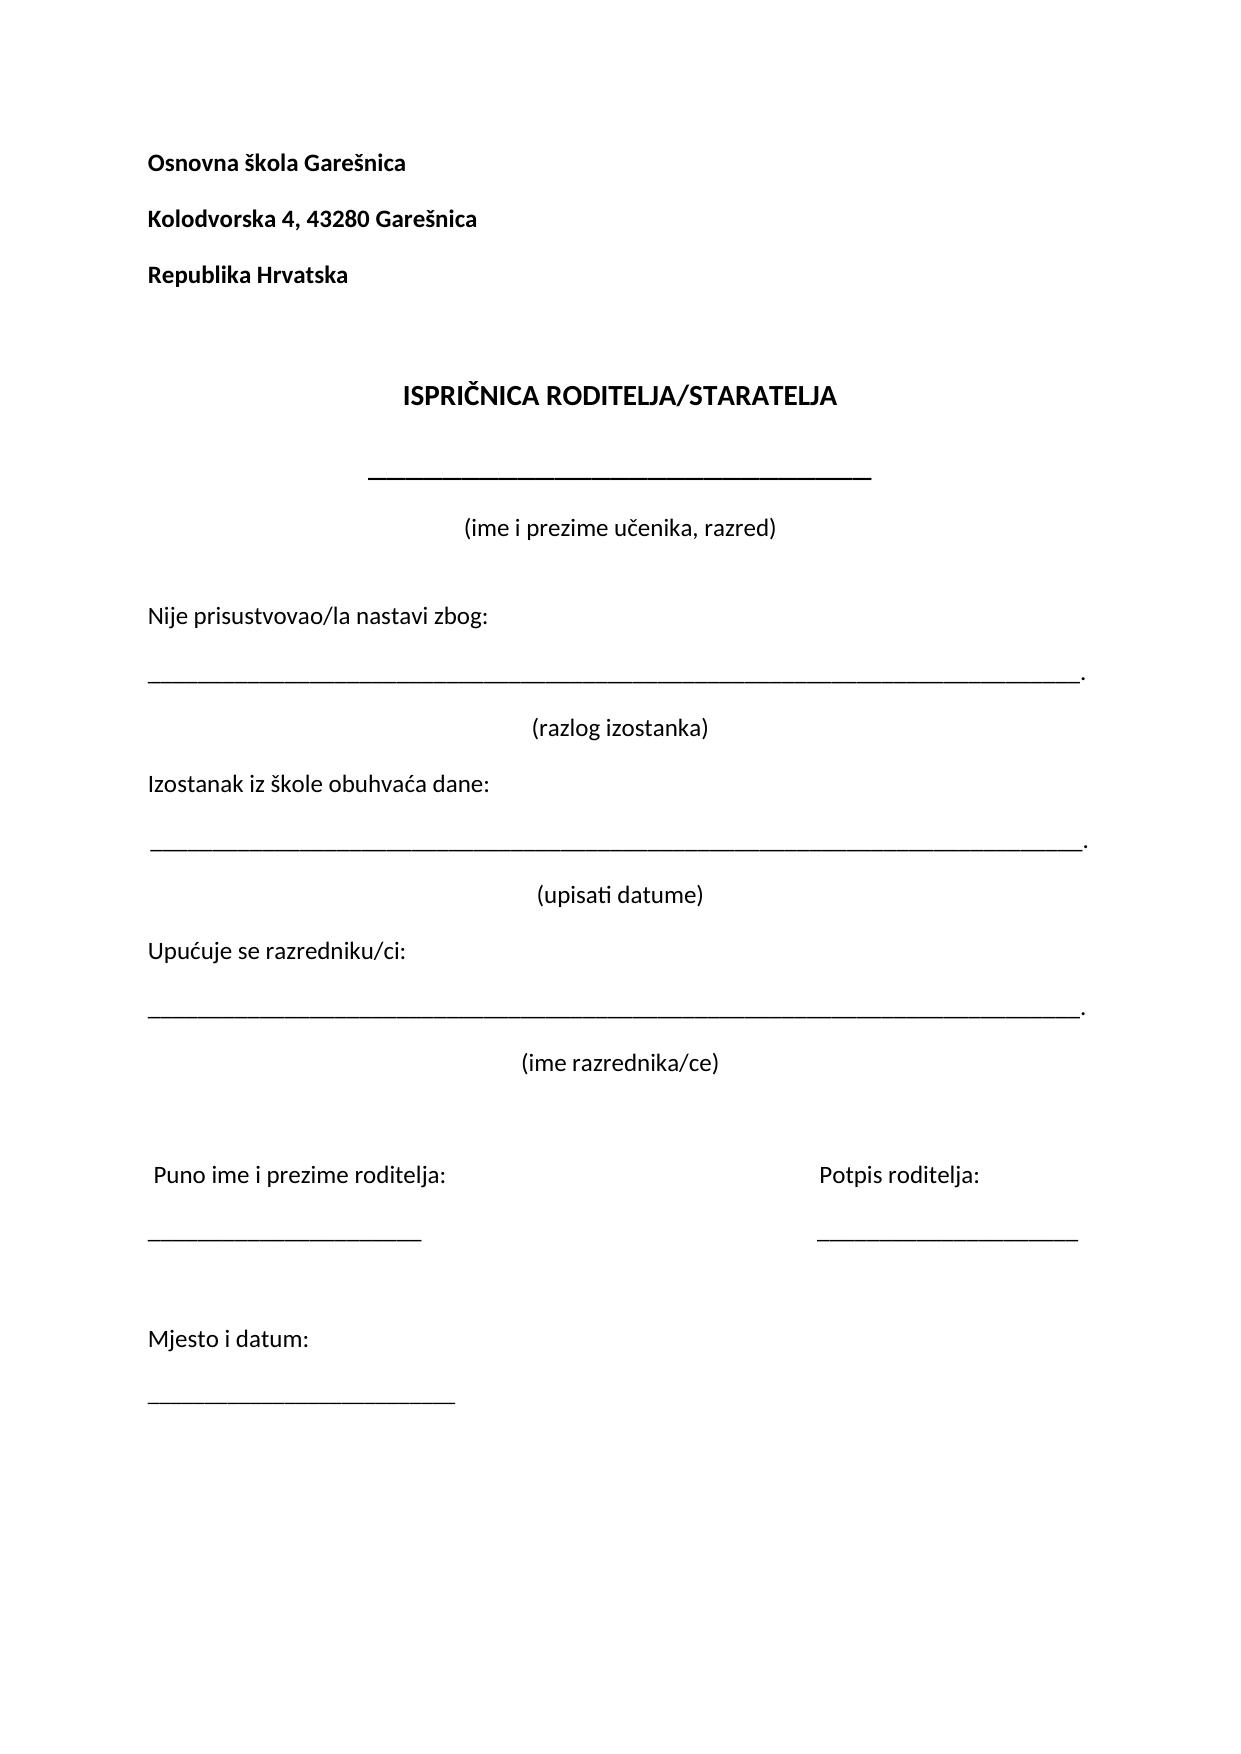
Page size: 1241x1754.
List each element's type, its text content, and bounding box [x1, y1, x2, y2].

text Republika Hrvatska [148, 259, 1093, 290]
text (razlog izostanka) [148, 712, 1093, 743]
text (upisati datume) [148, 880, 1093, 910]
text Puno ime i prezime roditelja: Potpis roditelja: [148, 1159, 1093, 1189]
text ___________________________ [148, 1379, 1093, 1407]
text Kolodvorska 4, 43280 Garešnica [148, 203, 1093, 234]
text ______________________ _____________________ [148, 1215, 1093, 1245]
text ___________________________ [148, 439, 1093, 484]
text ___________________________________________________________________________. [148, 991, 1093, 1022]
text ___________________________________________________________________________. [148, 656, 1093, 687]
text Mjesto i datum: [148, 1323, 1093, 1354]
text (ime i prezime učenika, razred) [148, 512, 1093, 543]
text (ime razrednika/ce) [148, 1047, 1093, 1078]
text Izostanak iz škole obuhvaća dane: [148, 768, 1093, 798]
text Osnovna škola Garešnica [148, 148, 1093, 178]
text ISPRIČNICA RODITELJA/STARATELJA [148, 377, 1093, 412]
text Upućuje se razredniku/ci: [148, 936, 1093, 966]
text Nije prisustvovao/la nastavi zbog: [148, 601, 1093, 631]
text ___________________________________________________________________________. [148, 824, 1093, 854]
